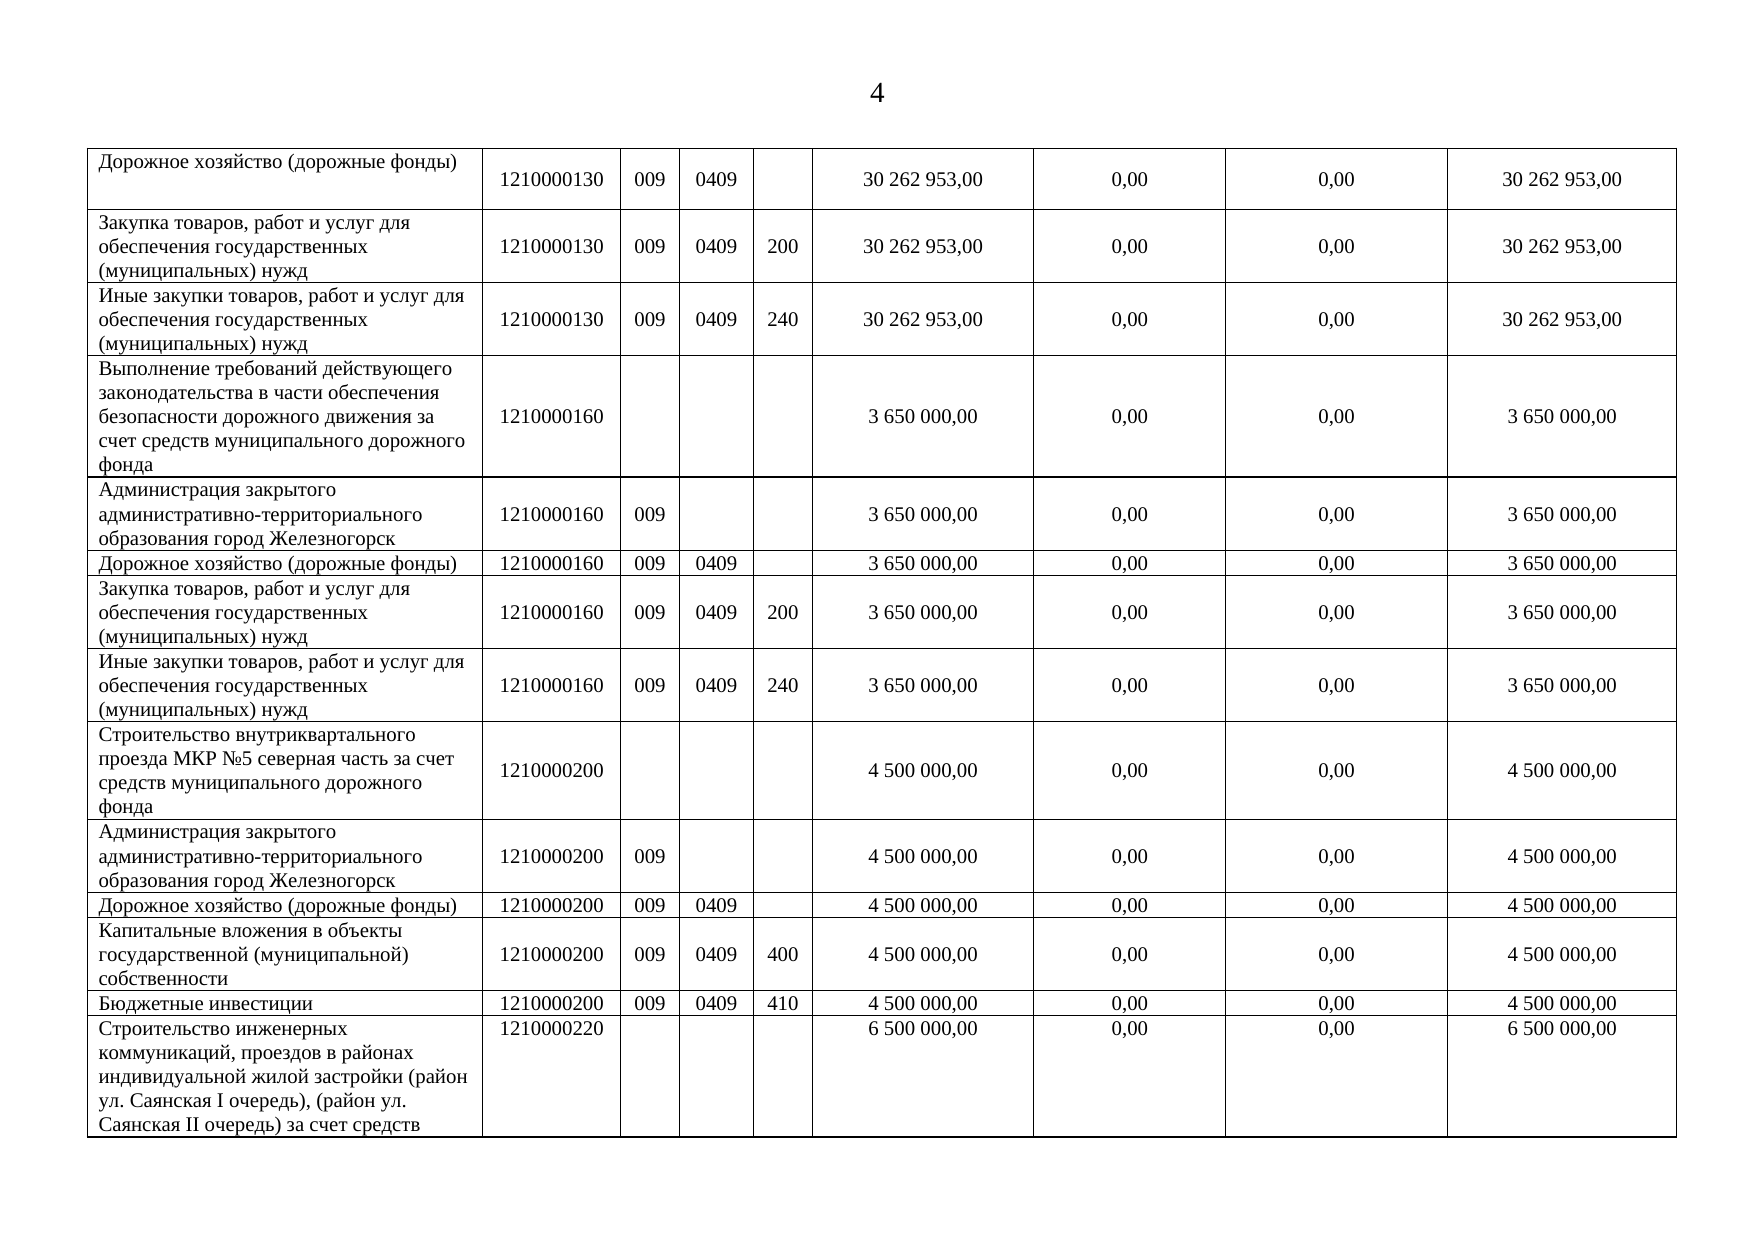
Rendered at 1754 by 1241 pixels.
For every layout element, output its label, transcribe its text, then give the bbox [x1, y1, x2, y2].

table_cell 30 262 953,00 [813, 149, 1033, 208]
table_cell [754, 149, 812, 208]
table_cell 0,00 [1226, 1016, 1447, 1136]
table_cell 410 [754, 991, 812, 1015]
table_cell 4 500 000,00 [1448, 722, 1676, 818]
table_cell 400 [754, 918, 812, 990]
table_cell 009 [621, 283, 679, 355]
table_cell 009 [621, 820, 679, 892]
table_cell 4 500 000,00 [813, 918, 1033, 990]
table_cell 30 262 953,00 [1448, 210, 1676, 282]
table_cell 0,00 [1034, 551, 1225, 575]
table_cell 3 650 000,00 [1448, 478, 1676, 549]
table_cell 0,00 [1034, 649, 1225, 721]
table_cell 009 [621, 478, 679, 549]
table_cell 0409 [680, 283, 753, 355]
table_cell 0,00 [1034, 356, 1225, 476]
table_cell Дорожное хозяйство (дорожные фонды) [88, 551, 482, 575]
table_cell 009 [621, 149, 679, 208]
table_cell 009 [621, 210, 679, 282]
table_cell 0409 [680, 893, 753, 917]
table_cell 1210000130 [483, 283, 620, 355]
table_cell 0,00 [1226, 893, 1447, 917]
table_cell 1210000160 [483, 356, 620, 476]
table_cell 0409 [680, 210, 753, 282]
table_cell 1210000130 [483, 210, 620, 282]
table_cell 0,00 [1226, 991, 1447, 1015]
table_cell 4 500 000,00 [813, 991, 1033, 1015]
table_cell 3 650 000,00 [813, 356, 1033, 476]
table_cell [754, 551, 812, 575]
table_cell 1210000160 [483, 478, 620, 549]
table_cell 0,00 [1226, 478, 1447, 549]
table_cell Строительство внутриквартального проезда МКР №5 северная часть за счет средств муниципального дорожного фонда [88, 722, 482, 818]
table_cell 4 500 000,00 [813, 722, 1033, 818]
table_cell 0409 [680, 149, 753, 208]
table_cell 0409 [680, 991, 753, 1015]
table_cell [680, 1016, 753, 1136]
table_cell 0,00 [1034, 210, 1225, 282]
table_cell 1210000160 [483, 649, 620, 721]
table_cell 3 650 000,00 [813, 576, 1033, 648]
table_cell 240 [754, 649, 812, 721]
table_cell 3 650 000,00 [1448, 649, 1676, 721]
table_cell 200 [754, 210, 812, 282]
table_cell 30 262 953,00 [1448, 149, 1676, 208]
table_cell 1210000160 [483, 551, 620, 575]
table_cell Бюджетные инвестиции [88, 991, 482, 1015]
table_cell 0,00 [1034, 918, 1225, 990]
table_cell 009 [621, 576, 679, 648]
table_cell 4 500 000,00 [813, 893, 1033, 917]
table_cell 0,00 [1226, 820, 1447, 892]
table_cell Администрация закрытого административно-территориального образования город Железногорск [88, 820, 482, 892]
table_cell 0,00 [1034, 1016, 1225, 1136]
table_cell [680, 820, 753, 892]
table_cell 1210000160 [483, 576, 620, 648]
table_cell 6 500 000,00 [813, 1016, 1033, 1136]
table_cell 30 262 953,00 [1448, 283, 1676, 355]
table_cell 0,00 [1034, 991, 1225, 1015]
table_cell 009 [621, 918, 679, 990]
table_cell 240 [754, 283, 812, 355]
table_cell Иные закупки товаров, работ и услуг для обеспечения государственных (муниципальных) нужд [88, 283, 482, 355]
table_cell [88, 1016, 482, 1136]
table_cell [754, 820, 812, 892]
table_cell 1210000130 [483, 149, 620, 208]
table_cell 1210000200 [483, 820, 620, 892]
table_cell 0,00 [1226, 918, 1447, 990]
table_cell Выполнение требований действующего законодательства в части обеспечения безопасности дорожного движения за счет средств муниципального дорожного фонда [88, 356, 482, 476]
table_cell 0409 [680, 649, 753, 721]
table_cell [621, 356, 679, 476]
table_cell 0,00 [1226, 149, 1447, 208]
table_cell [680, 722, 753, 818]
table_cell Закупка товаров, работ и услуг для обеспечения государственных (муниципальных) нужд [88, 576, 482, 648]
table_cell Иные закупки товаров, работ и услуг для обеспечения государственных (муниципальных) нужд [88, 649, 482, 721]
table_cell 0,00 [1034, 576, 1225, 648]
table_cell 4 500 000,00 [813, 820, 1033, 892]
table_cell Дорожное хозяйство (дорожные фонды) [88, 893, 482, 917]
table_cell [680, 478, 753, 549]
table_cell 0,00 [1226, 649, 1447, 721]
table_cell 0,00 [1034, 722, 1225, 818]
table_cell 0409 [680, 551, 753, 575]
table_cell 0,00 [1034, 478, 1225, 549]
table_cell 3 650 000,00 [813, 551, 1033, 575]
table_cell 3 650 000,00 [813, 649, 1033, 721]
table_cell [621, 1016, 679, 1136]
table_cell 009 [621, 649, 679, 721]
table_cell Закупка товаров, работ и услуг для обеспечения государственных (муниципальных) нужд [88, 210, 482, 282]
table_cell 009 [621, 551, 679, 575]
table_cell 009 [621, 893, 679, 917]
table_cell [754, 1016, 812, 1136]
table_cell Капитальные вложения в объекты государственной (муниципальной) собственности [88, 918, 482, 990]
table_cell 3 650 000,00 [1448, 551, 1676, 575]
table_cell 4 500 000,00 [1448, 820, 1676, 892]
table_cell 0,00 [1034, 149, 1225, 208]
table_cell 3 650 000,00 [1448, 356, 1676, 476]
table_cell [754, 893, 812, 917]
table_cell 4 500 000,00 [1448, 991, 1676, 1015]
table_cell 0,00 [1034, 283, 1225, 355]
table_cell 4 500 000,00 [1448, 893, 1676, 917]
table_cell 3 650 000,00 [1448, 576, 1676, 648]
table_cell 009 [621, 991, 679, 1015]
table_cell 3 650 000,00 [813, 478, 1033, 549]
table_cell 200 [754, 576, 812, 648]
table_cell 0,00 [1226, 210, 1447, 282]
table_cell 0409 [680, 918, 753, 990]
table_cell 0,00 [1034, 820, 1225, 892]
table_cell 1210000200 [483, 918, 620, 990]
table_cell Дорожное хозяйство (дорожные фонды) [88, 149, 482, 208]
table_cell 0,00 [1226, 722, 1447, 818]
table_cell 0,00 [1226, 356, 1447, 476]
table_cell [754, 722, 812, 818]
table_cell [621, 722, 679, 818]
table_cell 4 500 000,00 [1448, 918, 1676, 990]
table_cell 1210000200 [483, 893, 620, 917]
table_cell 0,00 [1226, 283, 1447, 355]
table_cell [754, 478, 812, 549]
table_cell 6 500 000,00 [1448, 1016, 1676, 1136]
table_cell 1210000220 [483, 1016, 620, 1136]
table_cell 1210000200 [483, 722, 620, 818]
table_cell 30 262 953,00 [813, 283, 1033, 355]
table_cell 0409 [680, 576, 753, 648]
table_cell Администрация закрытого административно-территориального образования город Железногорск [88, 478, 482, 549]
table_cell 1210000200 [483, 991, 620, 1015]
table_cell 0,00 [1034, 893, 1225, 917]
table_cell [754, 356, 812, 476]
table_cell 30 262 953,00 [813, 210, 1033, 282]
table_cell 0,00 [1226, 551, 1447, 575]
table_cell 0,00 [1226, 576, 1447, 648]
table_cell [680, 356, 753, 476]
